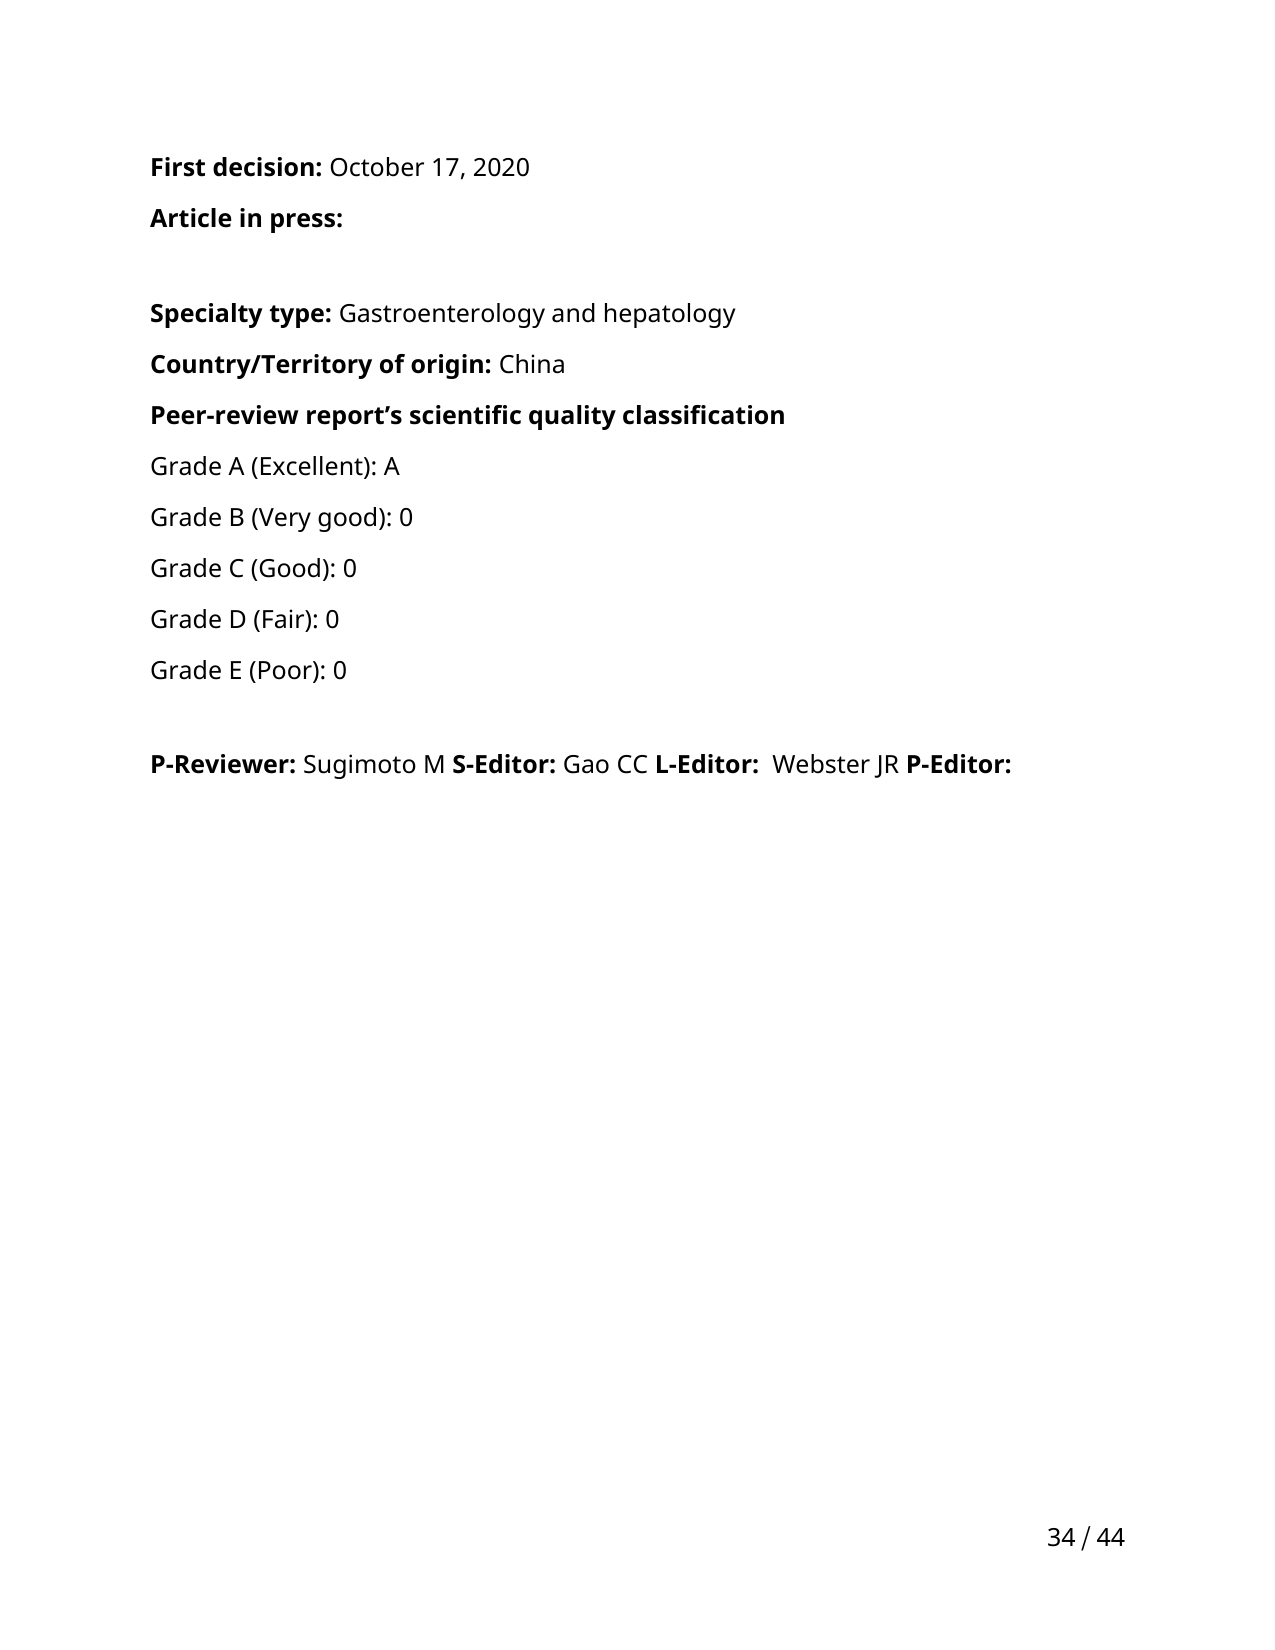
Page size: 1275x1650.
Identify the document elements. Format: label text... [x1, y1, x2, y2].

text Specialty type: Gastroenterology and hepatology [150, 295, 1125, 329]
text Grade A (Excellent): A [150, 448, 1125, 482]
text Grade E (Poor): 0 [150, 652, 1125, 687]
text Grade C (Good): 0 [150, 550, 1125, 584]
text Article in press: [150, 201, 1125, 235]
text Peer-review report’s scientific quality classification [150, 397, 1125, 431]
text P-Reviewer: Sugimoto M S-Editor: Gao CC L-Editor: Webster JR P-Editor: [150, 747, 1125, 781]
text First decision: October 17, 2020 [150, 150, 1125, 184]
text Grade B (Very good): 0 [150, 499, 1125, 533]
text Grade D (Fair): 0 [150, 601, 1125, 636]
text Country/Territory of origin: China [150, 346, 1125, 380]
